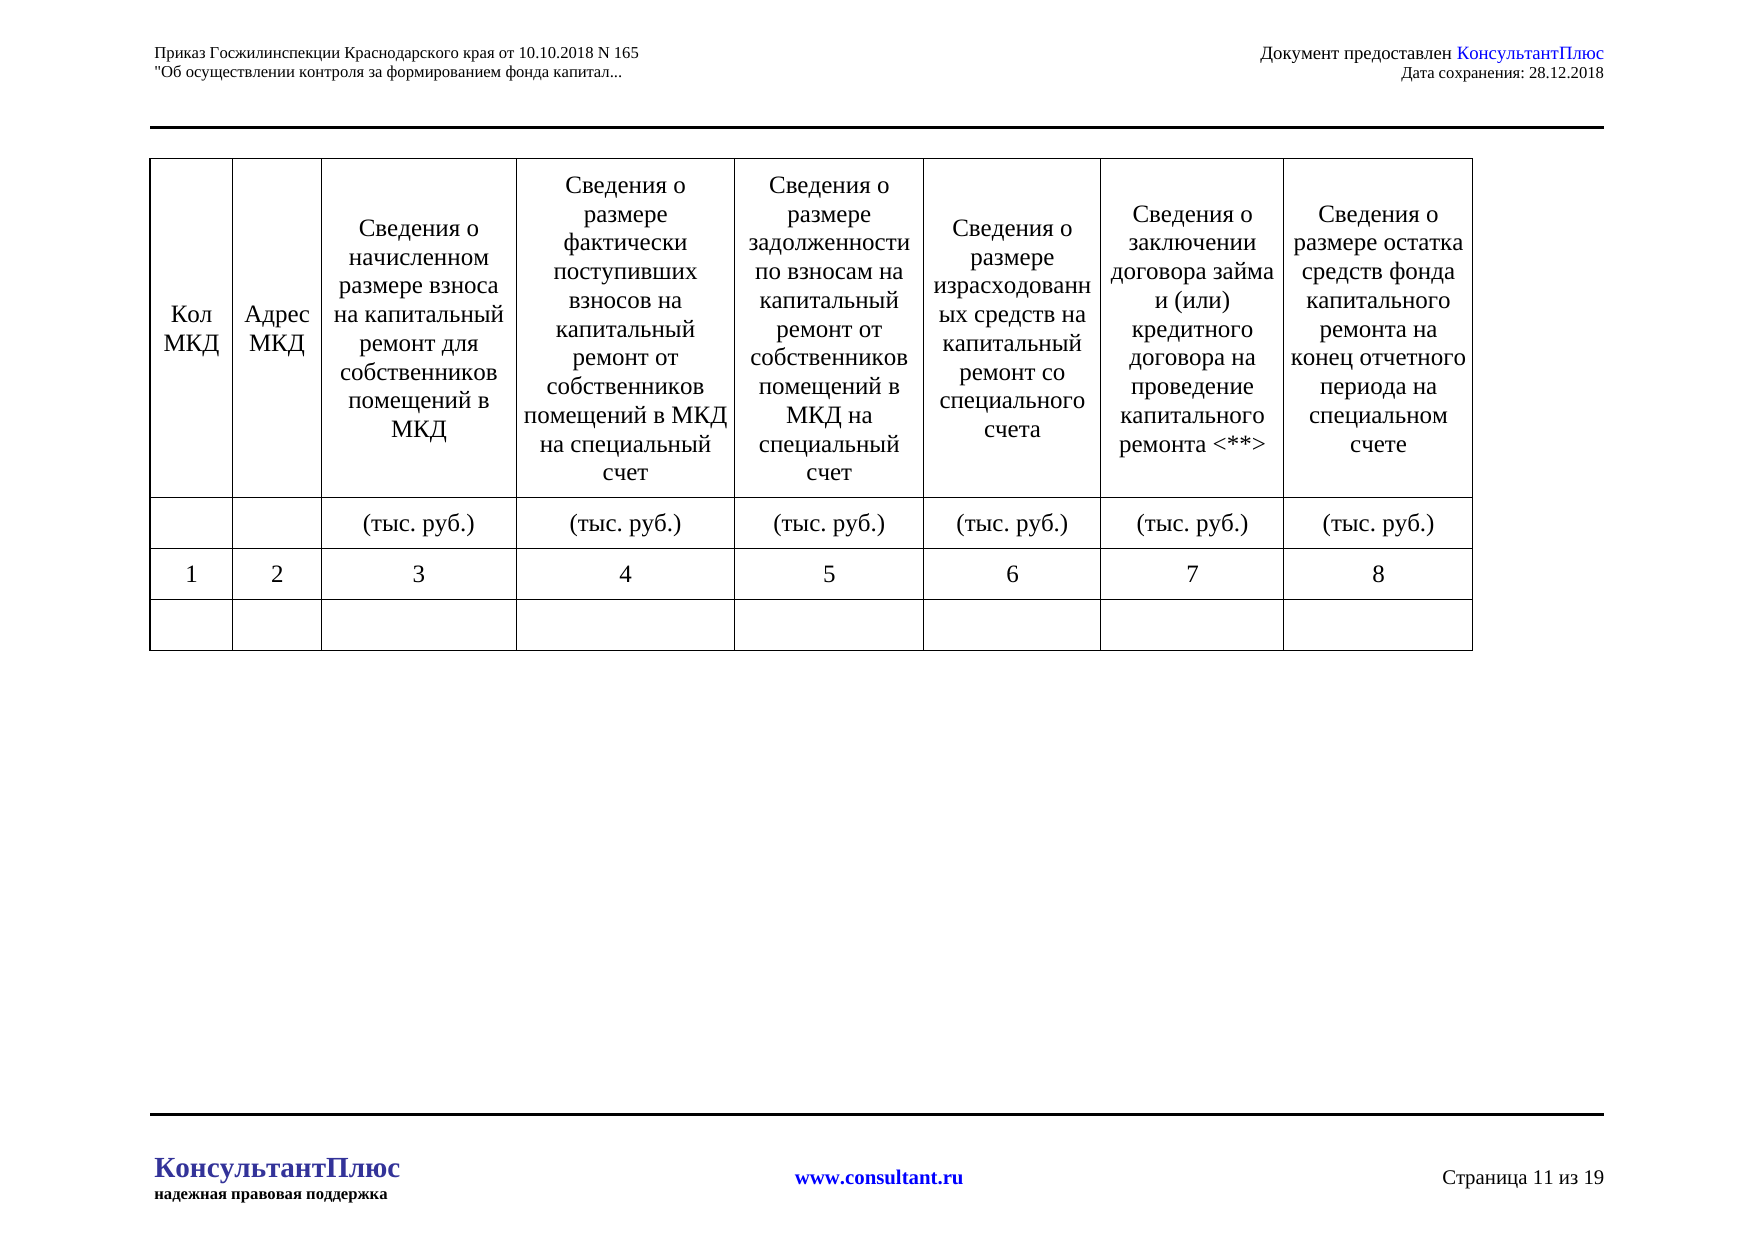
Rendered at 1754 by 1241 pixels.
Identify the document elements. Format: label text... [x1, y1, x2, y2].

table_header Сведения о размере задолженности по взносам на капитальный ремонт от собственников помещений в МКД на специальный счет [735, 159, 923, 497]
table_cell [1101, 600, 1283, 650]
table_cell 4 [517, 549, 734, 599]
table_cell (тыс. руб.) [1101, 498, 1283, 548]
table_cell [924, 600, 1100, 650]
table_cell [322, 600, 516, 650]
table_cell [233, 600, 321, 650]
table_header Сведения о размере фактически поступивших взносов на капитальный ремонт от собственников помещений в МКД на специальный счет [517, 159, 734, 497]
table_cell 7 [1101, 549, 1283, 599]
table_header Сведения о начисленном размере взноса на капитальный ремонт для собственников помещений в МКД [322, 159, 516, 497]
table_cell [233, 498, 321, 548]
table_cell 2 [233, 549, 321, 599]
table_cell [517, 600, 734, 650]
table_cell 6 [924, 549, 1100, 599]
table_cell (тыс. руб.) [1284, 498, 1472, 548]
table_cell 8 [1284, 549, 1472, 599]
table_cell [735, 600, 923, 650]
table_cell (тыс. руб.) [517, 498, 734, 548]
table_cell [1284, 600, 1472, 650]
table_header Адрес МКД [233, 159, 321, 497]
table_cell (тыс. руб.) [322, 498, 516, 548]
table_cell (тыс. руб.) [924, 498, 1100, 548]
table_header Сведения о размере остатка средств фонда капитального ремонта на конец отчетного периода на специальном счете [1284, 159, 1472, 497]
table_cell 5 [735, 549, 923, 599]
table_cell 1 [151, 549, 232, 599]
table_cell 3 [322, 549, 516, 599]
table_header Сведения о размере израсходованных средств на капитальный ремонт со специального счета [924, 159, 1100, 497]
table_header Кол МКД [151, 159, 232, 497]
table_cell [151, 498, 232, 548]
table_cell (тыс. руб.) [735, 498, 923, 548]
table_header Сведения о заключении договора займа и (или) кредитного договора на проведение капитального ремонта <**> [1101, 159, 1283, 497]
table_cell [151, 600, 232, 650]
